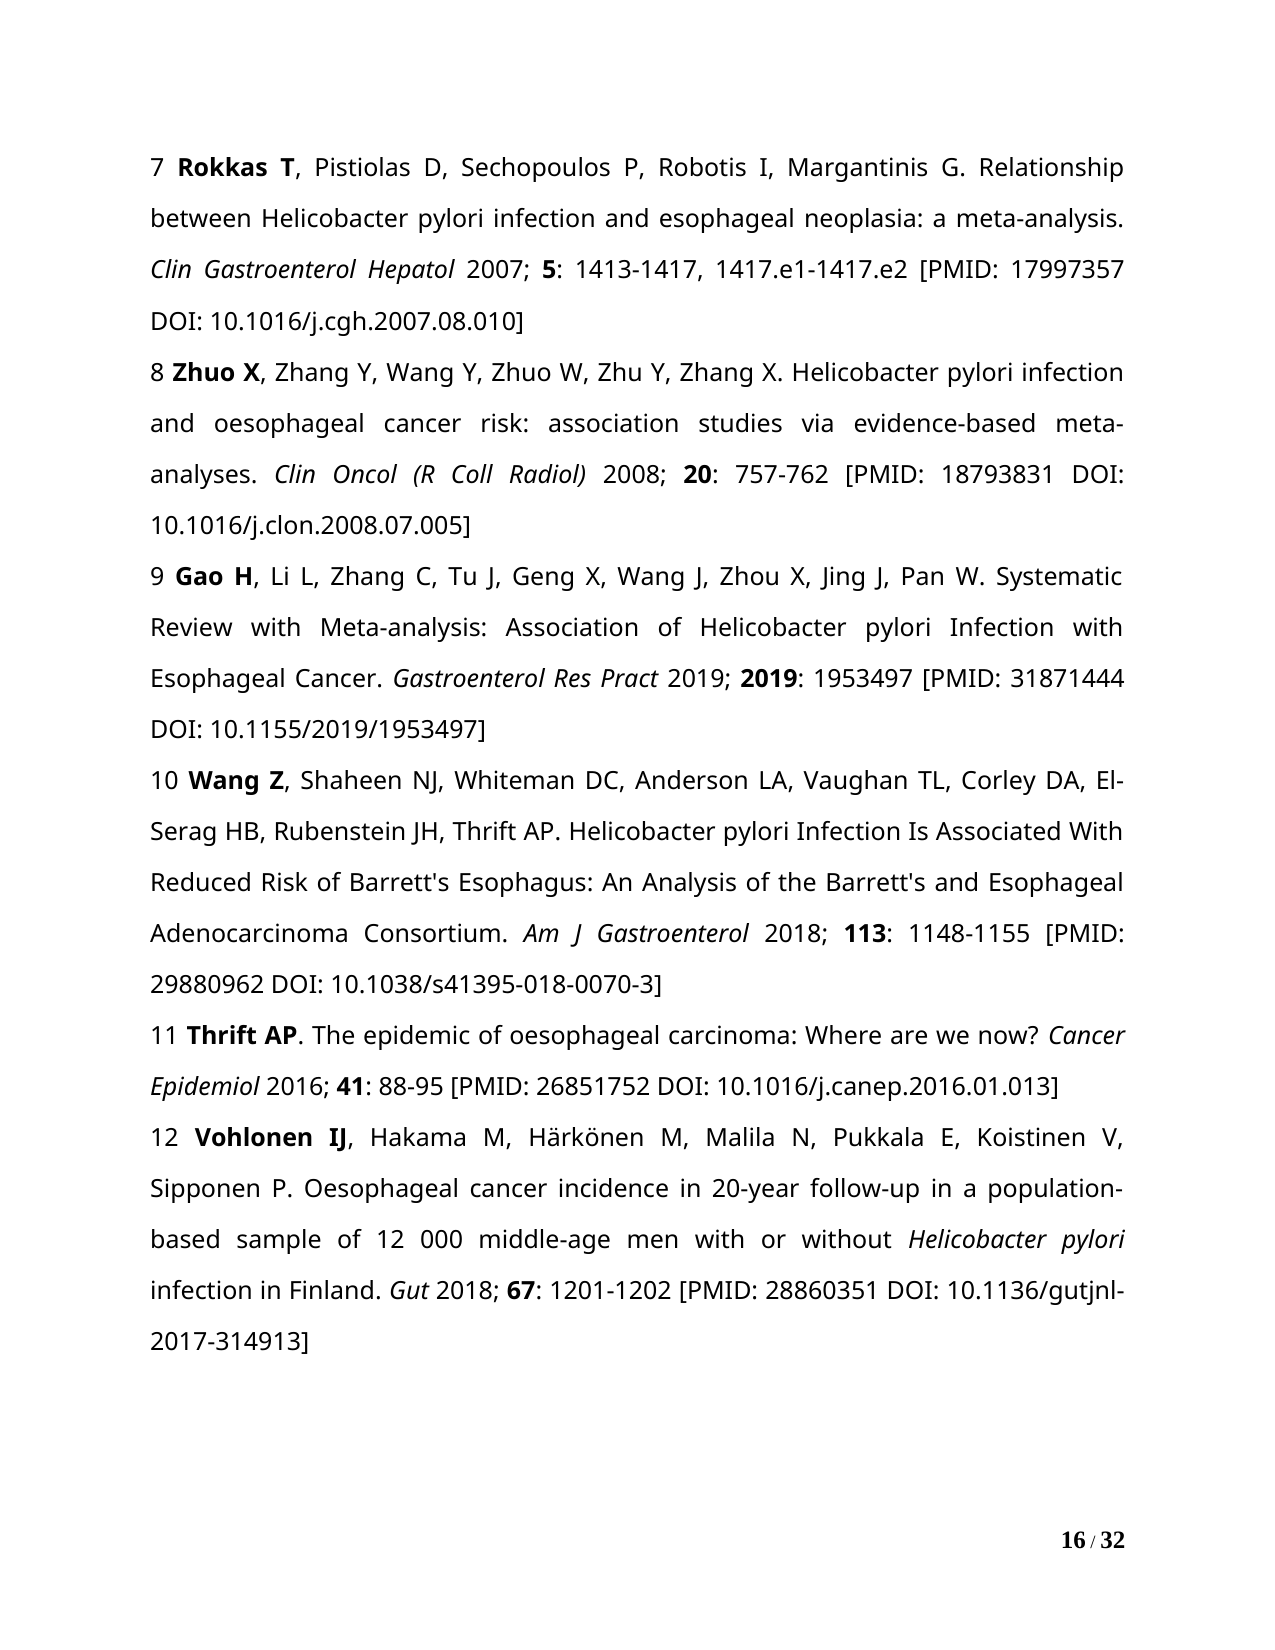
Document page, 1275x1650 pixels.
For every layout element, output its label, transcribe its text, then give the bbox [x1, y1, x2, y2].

text 11 Thrift AP. The epidemic of oesophageal carcinoma: Where are we now? Cancer Epidemiol 2016; 41: 88-95 [PMID: 26851752 DOI: 10.1016/j.canep.2016.01.013] [150, 1018, 1125, 1103]
text 9 Gao H, Li L, Zhang C, Tu J, Geng X, Wang J, Zhou X, Jing J, Pan W. Systematic Review with Meta-analysis: Association of Helicobacter pylori Infection with Esophageal Cancer. Gastroenterol Res Pract 2019; 2019: 1953497 [PMID: 31871444 DOI: 10.1155/2019/1953497] [150, 558, 1125, 746]
text 12 Vohlonen IJ, Hakama M, Härkönen M, Malila N, Pukkala E, Koistinen V, Sipponen P. Oesophageal cancer incidence in 20-year follow-up in a population-based sample of 12 000 middle-age men with or without Helicobacter pylori infection in Finland. Gut 2018; 67: 1201-1202 [PMID: 28860351 DOI: 10.1136/gutjnl-2017-314913] [150, 1120, 1125, 1358]
text 8 Zhuo X, Zhang Y, Wang Y, Zhuo W, Zhu Y, Zhang X. Helicobacter pylori infection and oesophageal cancer risk: association studies via evidence-based meta-analyses. Clin Oncol (R Coll Radiol) 2008; 20: 757-762 [PMID: 18793831 DOI: 10.1016/j.clon.2008.07.005] [150, 354, 1125, 541]
text 10 Wang Z, Shaheen NJ, Whiteman DC, Anderson LA, Vaughan TL, Corley DA, El-Serag HB, Rubenstein JH, Thrift AP. Helicobacter pylori Infection Is Associated With Reduced Risk of Barrett's Esophagus: An Analysis of the Barrett's and Esophageal Adenocarcinoma Consortium. Am J Gastroenterol 2018; 113: 1148-1155 [PMID: 29880962 DOI: 10.1038/s41395-018-0070-3] [150, 762, 1125, 1001]
text 7 Rokkas T, Pistiolas D, Sechopoulos P, Robotis I, Margantinis G. Relationship between Helicobacter pylori infection and esophageal neoplasia: a meta-analysis. Clin Gastroenterol Hepatol 2007; 5: 1413-1417, 1417.e1-1417.e2 [PMID: 17997357 DOI: 10.1016/j.cgh.2007.08.010] [150, 150, 1125, 337]
